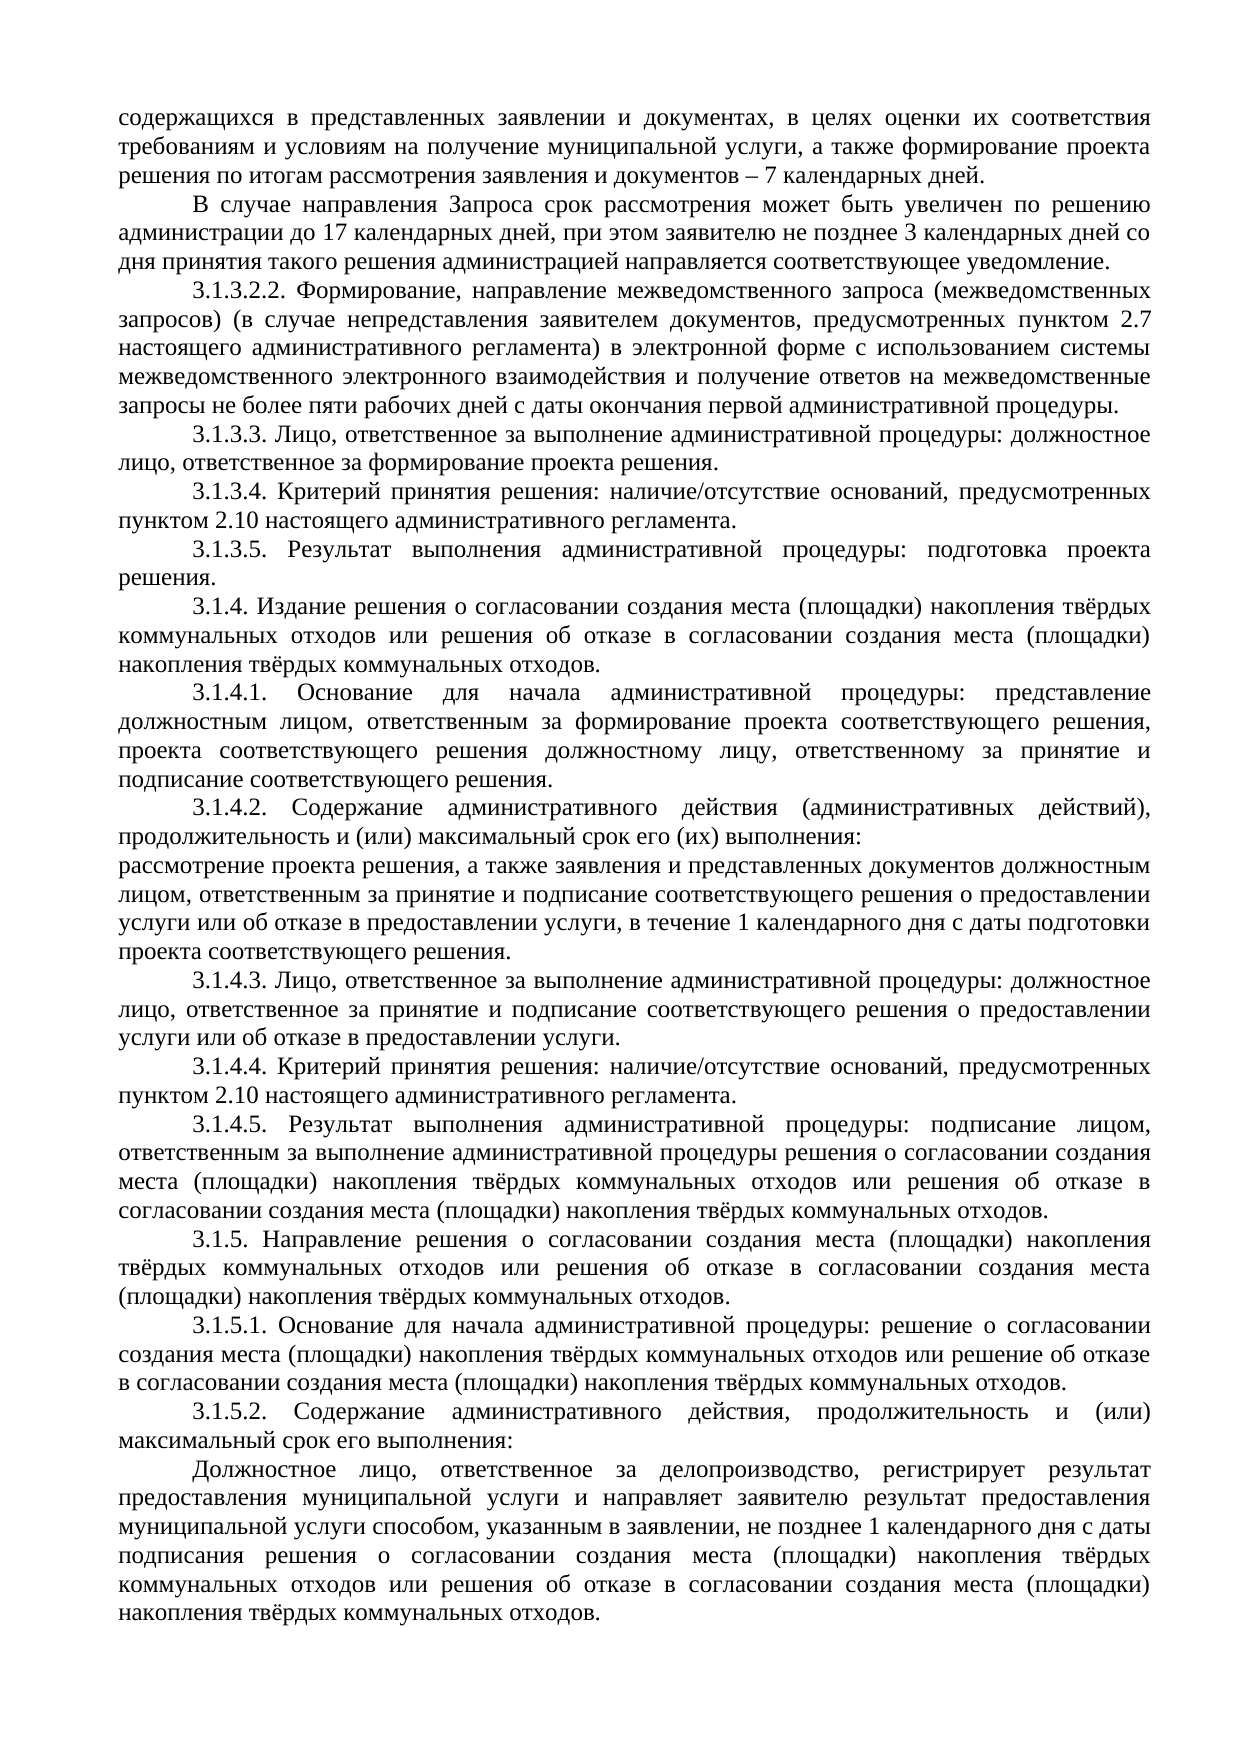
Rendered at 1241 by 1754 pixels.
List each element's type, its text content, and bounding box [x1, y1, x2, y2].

text 3.1.3.3. Лицо, ответственное за выполнение административной процедуры: должностное лицо, ответственное за формирование проекта решения. [118, 419, 1152, 476]
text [118, 102, 1152, 189]
text 3.1.4.4. Критерий принятия решения: наличие/отсутствие оснований, предусмотренных пунктом 2.10 настоящего административного регламента. [118, 1051, 1152, 1109]
text Должностное лицо, ответственное за делопроизводство, регистрирует результат предоставления муниципальной услуги и направляет заявителю результат предоставления муниципальной услуги способом, указанным в заявлении, не позднее 1 календарного дня с даты подписания решения о согласовании создания места (площадки) накопления твёрдых коммунальных отходов или решения об отказе в согласовании создания места (площадки) накопления твёрдых коммунальных отходов. [118, 1454, 1152, 1626]
text 3.1.4.3. Лицо, ответственное за выполнение административной процедуры: должностное лицо, ответственное за принятие и подписание соответствующего решения о предоставлении услуги или об отказе в предоставлении услуги. [118, 965, 1152, 1051]
text 3.1.5. Направление решения о согласовании создания места (площадки) накопления твёрдых коммунальных отходов или решения об отказе в согласовании создания места (площадки) накопления твёрдых коммунальных отходов. [118, 1224, 1152, 1310]
text 3.1.3.5. Результат выполнения административной процедуры: подготовка проекта решения. [118, 534, 1152, 591]
text 3.1.3.2.2. Формирование, направление межведомственного запроса (межведомственных запросов) (в случае непредставления заявителем документов, предусмотренных пунктом 2.7 настоящего административного регламента) в электронной форме с использованием системы межведомственного электронного взаимодействия и получение ответов на межведомственные запросы не более пяти рабочих дней с даты окончания первой административной процедуры. [118, 275, 1152, 419]
title 3.1.4.1. Основание для начала административной процедуры: представление должностным лицом, ответственным за формирование проекта соответствующего решения, проекта соответствующего решения должностному лицу, ответственному за принятие и подписание соответствующего решения. [118, 677, 1152, 792]
text 3.1.5.1. Основание для начала административной процедуры: решение о согласовании создания места (площадки) накопления твёрдых коммунальных отходов или решение об отказе в согласовании создания места (площадки) накопления твёрдых коммунальных отходов. [118, 1310, 1152, 1396]
text 3.1.4.2. Содержание административного действия (административных действий), продолжительность и (или) максимальный срок его (их) выполнения: [118, 792, 1152, 850]
text рассмотрение проекта решения, а также заявления и представленных документов должностным лицом, ответственным за принятие и подписание соответствующего решения о предоставлении услуги или об отказе в предоставлении услуги, в течение 1 календарного дня с даты подготовки проекта соответствующего решения. [118, 850, 1152, 965]
text 3.1.3.4. Критерий принятия решения: наличие/отсутствие оснований, предусмотренных пунктом 2.10 настоящего административного регламента. [118, 476, 1152, 534]
title 3.1.4. Издание решения о согласовании создания места (площадки) накопления твёрдых коммунальных отходов или решения об отказе в согласовании создания места (площадки) накопления твёрдых коммунальных отходов. [118, 591, 1152, 677]
text В случае направления Запроса срок рассмотрения может быть увеличен по решению администрации до 17 календарных дней, при этом заявителю не позднее 3 календарных дней со дня принятия такого решения администрацией направляется соответствующее уведомление. [118, 189, 1152, 275]
text 3.1.4.5. Результат выполнения административной процедуры: подписание лицом, ответственным за выполнение административной процедуры решения о согласовании создания места (площадки) накопления твёрдых коммунальных отходов или решения об отказе в согласовании создания места (площадки) накопления твёрдых коммунальных отходов. [118, 1109, 1152, 1224]
text 3.1.5.2. Содержание административного действия, продолжительность и (или) максимальный срок его выполнения: [118, 1396, 1152, 1454]
